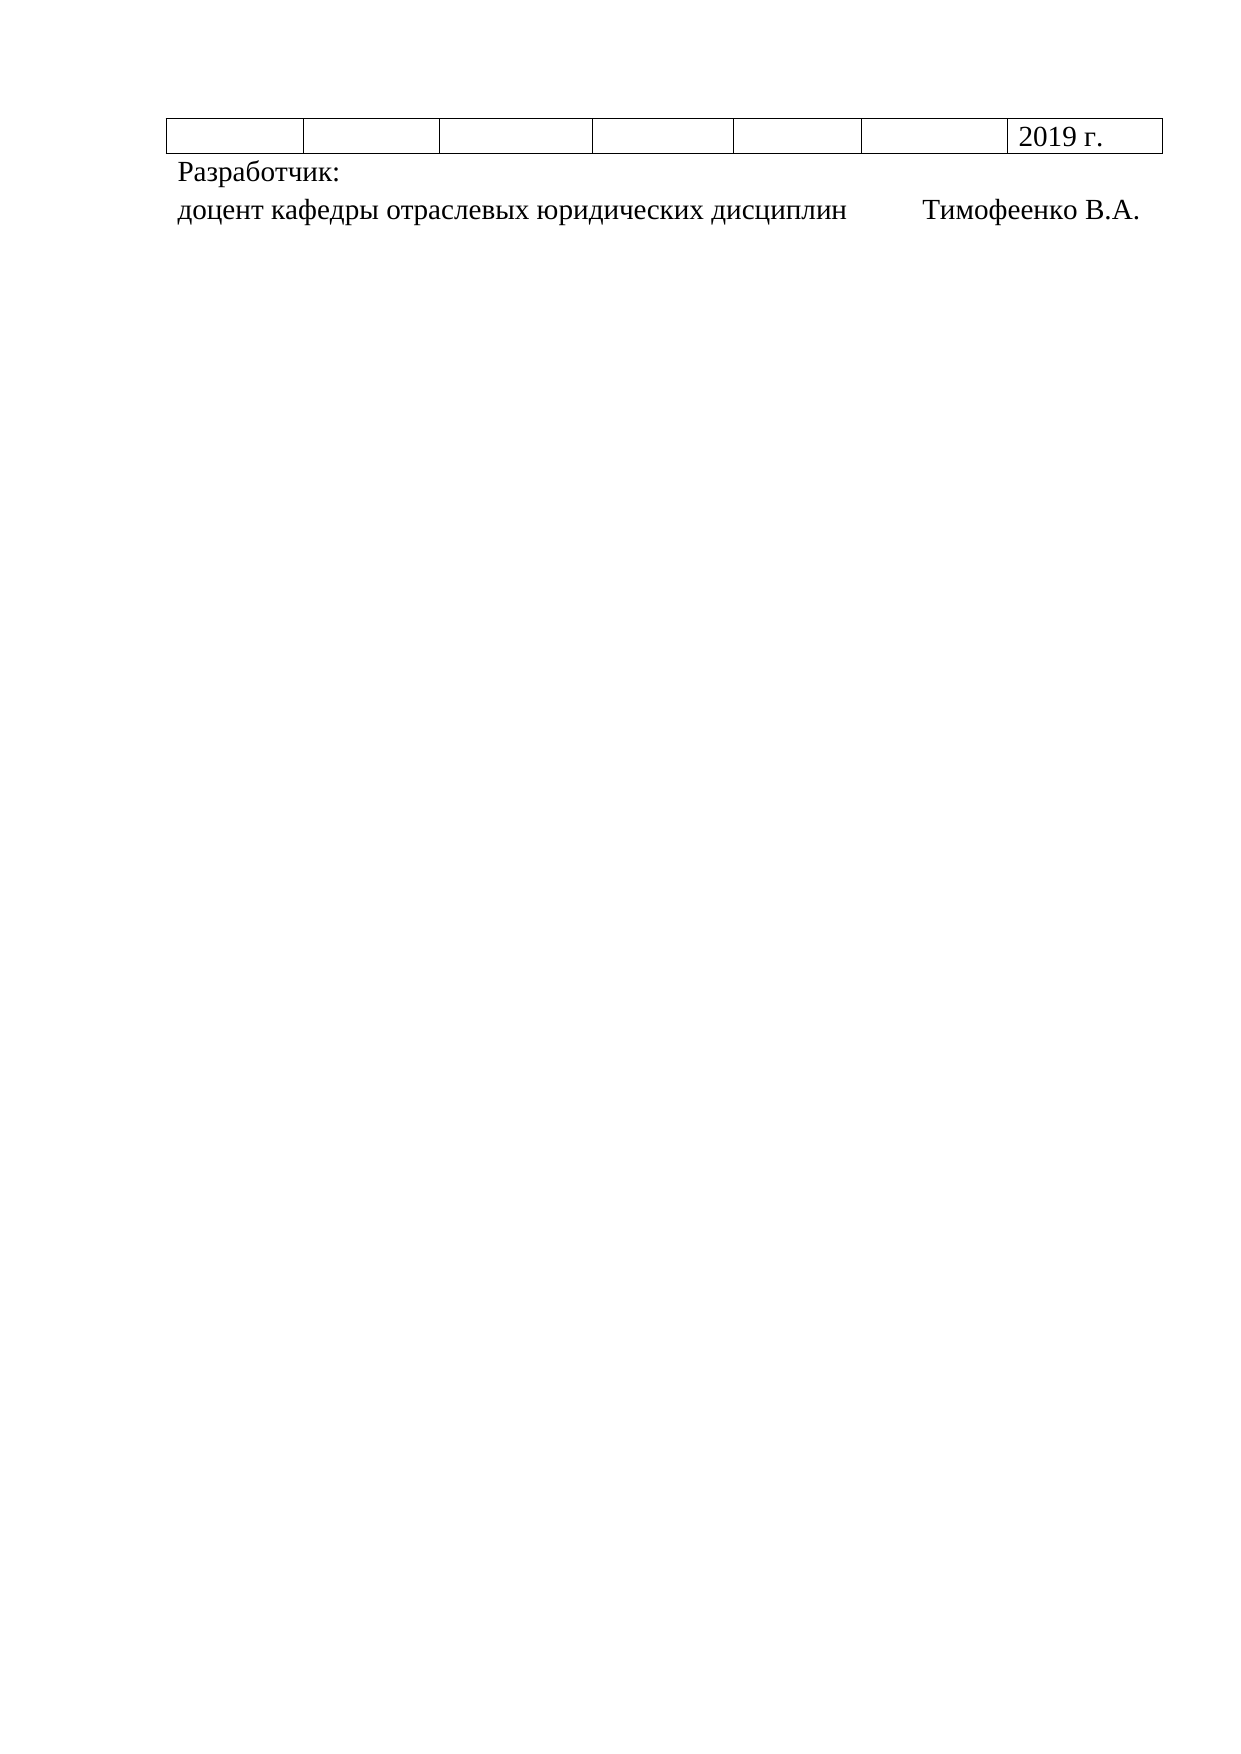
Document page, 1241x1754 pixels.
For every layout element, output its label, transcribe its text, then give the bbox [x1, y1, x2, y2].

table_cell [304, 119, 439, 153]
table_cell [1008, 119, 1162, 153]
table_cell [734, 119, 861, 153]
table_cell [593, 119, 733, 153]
text Разработчик: доцент кафедры отраслевых юридических дисциплин Тимофеенко В.А. [177, 154, 1152, 226]
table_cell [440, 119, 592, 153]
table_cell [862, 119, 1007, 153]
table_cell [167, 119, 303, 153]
